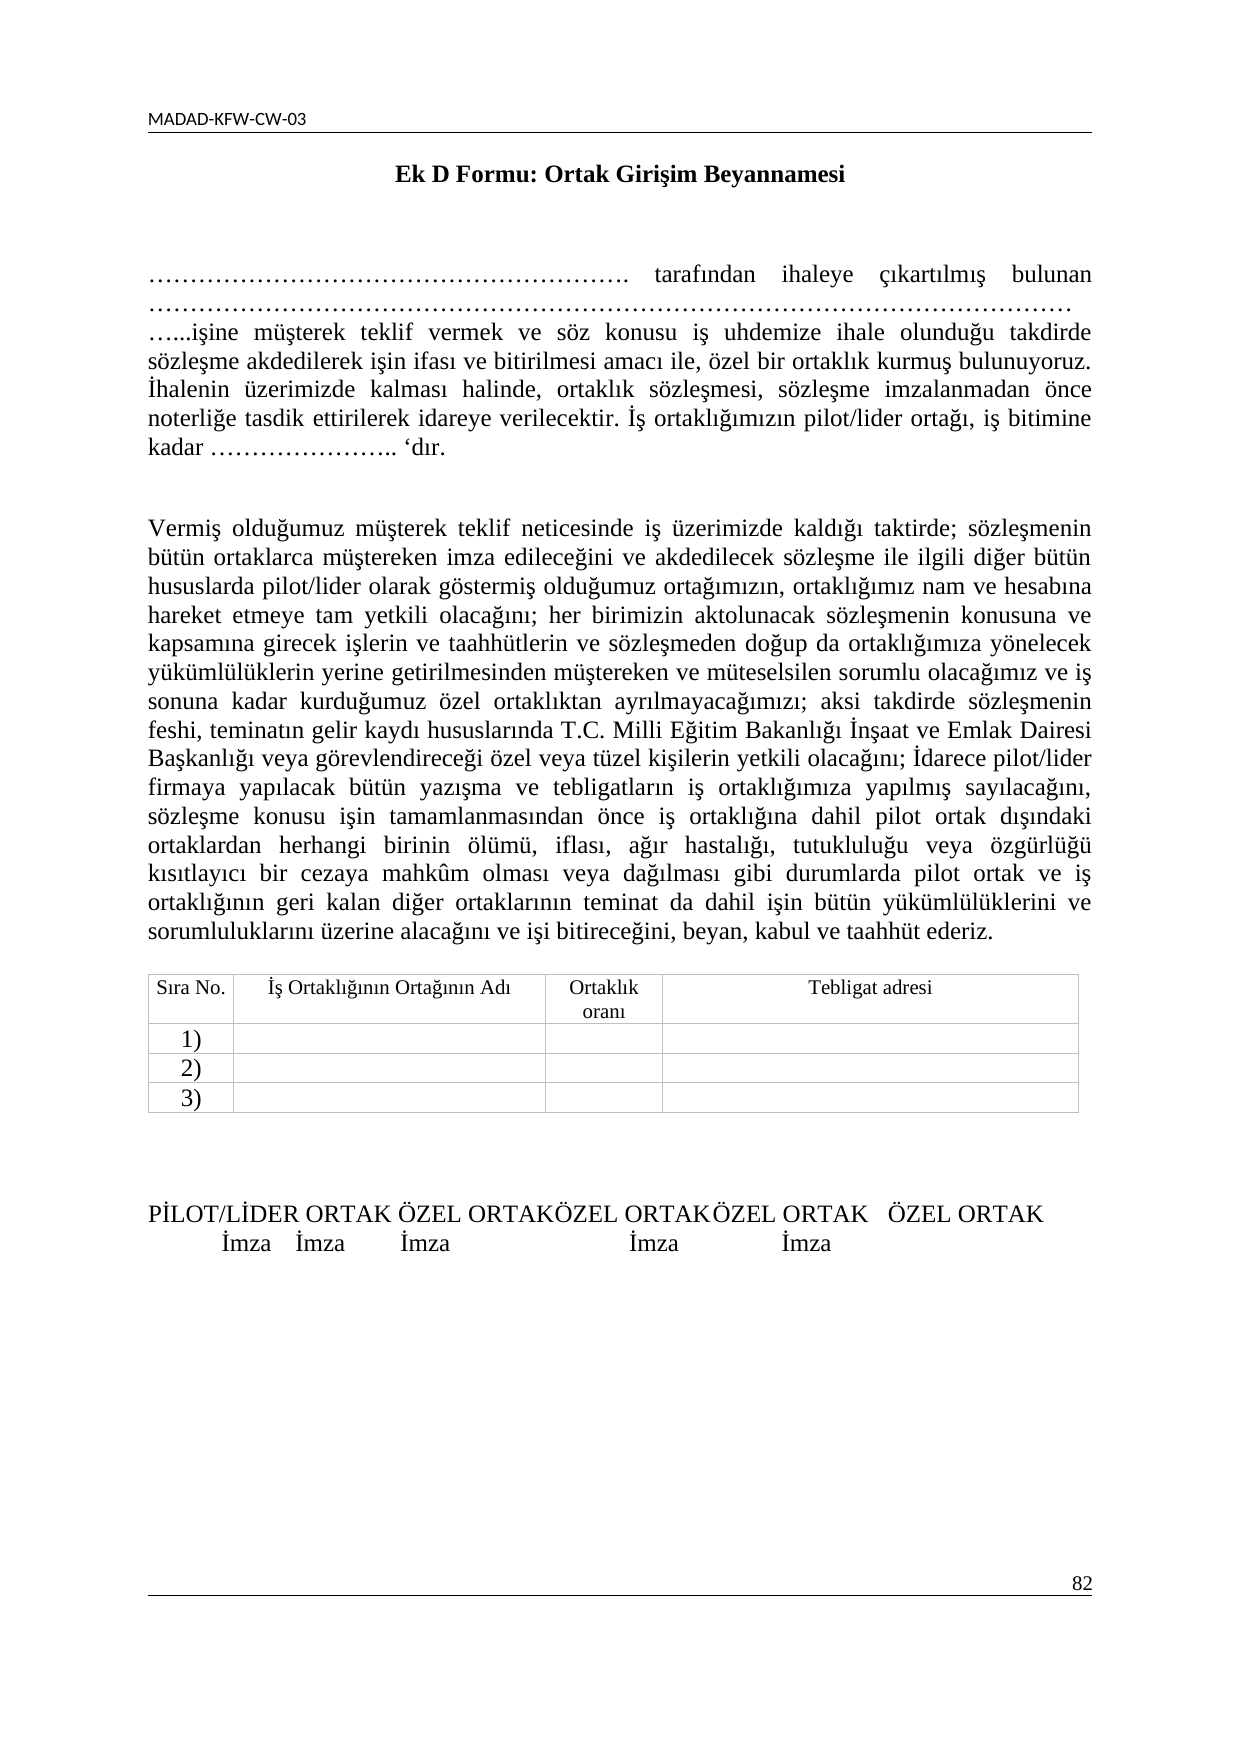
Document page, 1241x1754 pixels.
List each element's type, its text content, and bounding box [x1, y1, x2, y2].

table_cell 1) [149, 1024, 233, 1052]
table_cell [546, 1024, 662, 1052]
table_header Tebligat adresi [663, 975, 1078, 1023]
table_cell [234, 1083, 545, 1112]
subtitle Ek D Formu: Ortak Girişim Beyannamesi [148, 159, 1092, 188]
table_cell [663, 1083, 1078, 1112]
text Vermiş olduğumuz müşterek teklif neticesinde iş üzerimizde kaldığı taktirde; sözleşmenin bütün ortaklarca müştereken imza edileceğini ve akdedilecek sözleşme ile ilgili diğer bütün hususlarda pilot/lider olarak göstermiş olduğumuz ortağımızın, ortaklığımız nam ve hesabına hareket etmeye tam yetkili olacağını; her birimizin aktolunacak sözleşmenin konusuna ve kapsamına girecek işlerin ve taahhütlerin ve sözleşmeden doğup da ortaklığımıza yönelecek yükümlülüklerin yerine getirilmesinden müştereken ve müteselsilen sorumlu olacağımız ve iş sonuna kadar kurduğumuz özel ortaklıktan ayrılmayacağımızı; aksi takdirde sözleşmenin feshi, teminatın gelir kaydı hususlarında T.C. Milli Eğitim Bakanlığı İnşaat ve Emlak Dairesi Başkanlığı veya görevlendireceği özel veya tüzel kişilerin yetkili olacağını; İdarece pilot/lider firmaya yapılacak bütün yazışma ve tebligatların iş ortaklığımıza yapılmış sayılacağını, sözleşme konusu işin tamamlanmasından önce iş ortaklığına dahil pilot ortak dışındaki ortaklardan herhangi birinin ölümü, iflası, ağır hastalığı, tutukluluğu veya özgürlüğü kısıtlayıcı bir cezaya mahkûm olması veya dağılması gibi durumlarda pilot ortak ve iş ortaklığının geri kalan diğer ortaklarının teminat da dahil işin bütün yükümlülüklerini ve sorumluluklarını üzerine alacağını ve işi bitireceğini, beyan, kabul ve taahhüt ederiz. [148, 513, 1092, 945]
table_header Ortaklık oranı [546, 975, 662, 1023]
text …………………………………………………. tarafından ihaleye çıkartılmış bulunan ……………………………………………………………………………………………………...işine müşterek teklif vermek ve söz konusu iş uhdemize ihale olunduğu takdirde sözleşme akdedilerek işin ifası ve bitirilmesi amacı ile, özel bir ortaklık kurmuş bulunuyoruz. İhalenin üzerimizde kalması halinde, ortaklık sözleşmesi, sözleşme imzalanmadan önce noterliğe tasdik ettirilerek idareye verilecektir. İş ortaklığımızın pilot/lider ortağı, iş bitimine kadar ………………….. ‘dır. [148, 259, 1092, 461]
table_header Sıra No. [149, 975, 233, 1023]
table_cell [234, 1054, 545, 1082]
table_cell [234, 1024, 545, 1052]
table_header İş Ortaklığının Ortağının Adı [234, 975, 545, 1023]
text İmza İmza İmza İmza İmza [148, 1228, 1092, 1257]
table_cell 2) [149, 1054, 233, 1082]
table_cell [663, 1024, 1078, 1052]
table_cell [663, 1054, 1078, 1082]
table_cell 3) [149, 1083, 233, 1112]
table_cell [546, 1083, 662, 1112]
table_cell [546, 1054, 662, 1082]
text PİLOT/LİDER ORTAK ÖZEL ORTAK ÖZEL ORTAK ÖZEL ORTAK ÖZEL ORTAK [148, 1199, 1092, 1228]
